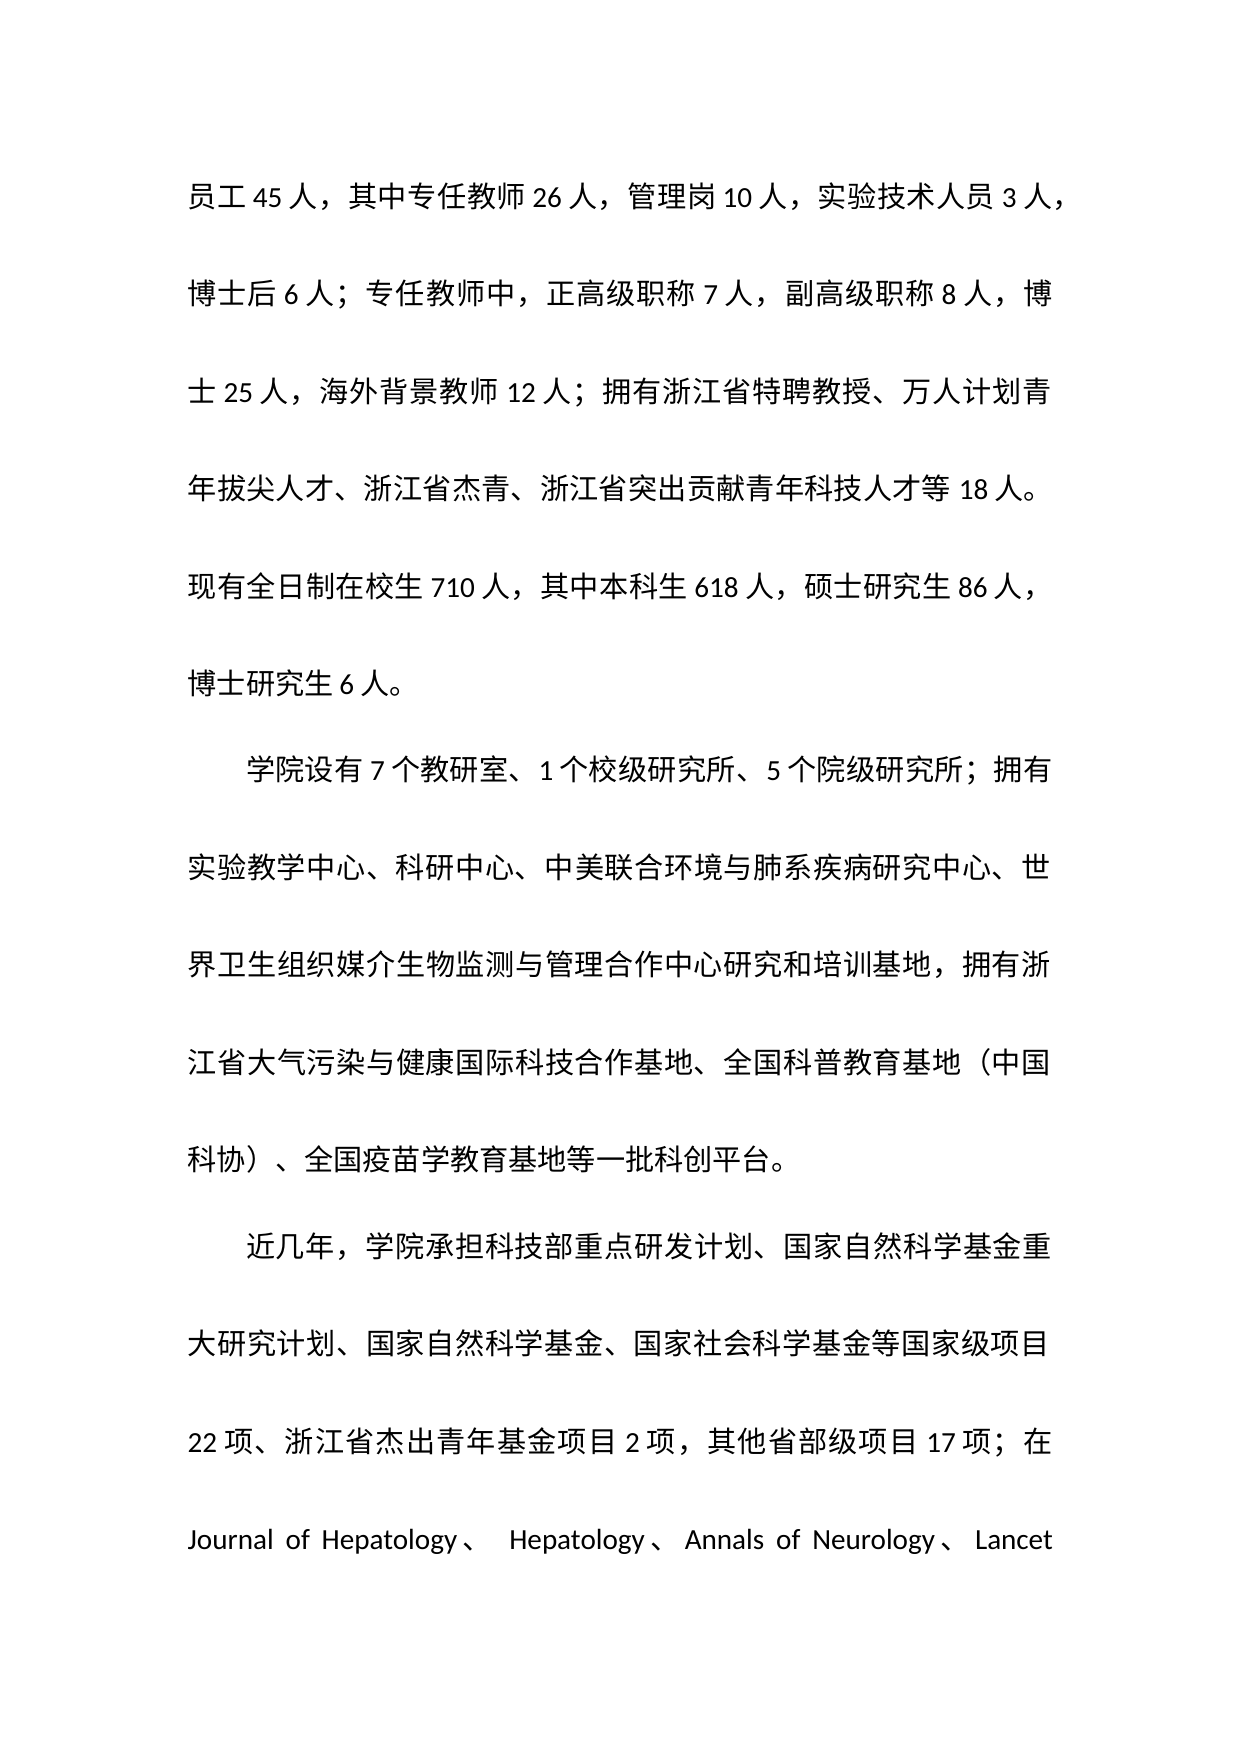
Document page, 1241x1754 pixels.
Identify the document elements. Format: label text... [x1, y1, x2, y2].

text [187, 162, 1053, 714]
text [187, 1212, 1053, 1569]
text 学院设有7个教研室、1个校级研究所、5个院级研究所；拥有实验教学中心、科研中心、中美联合环境与肺系疾病研究中心、世界卫生组织媒介生物监测与管理合作中心研究和培训基地，拥有浙江省大气污染与健康国际科技合作基地、全国科普教育基地（中国科协）、全国疫苗学教育基地等一批科创平台。 [187, 736, 1053, 1191]
